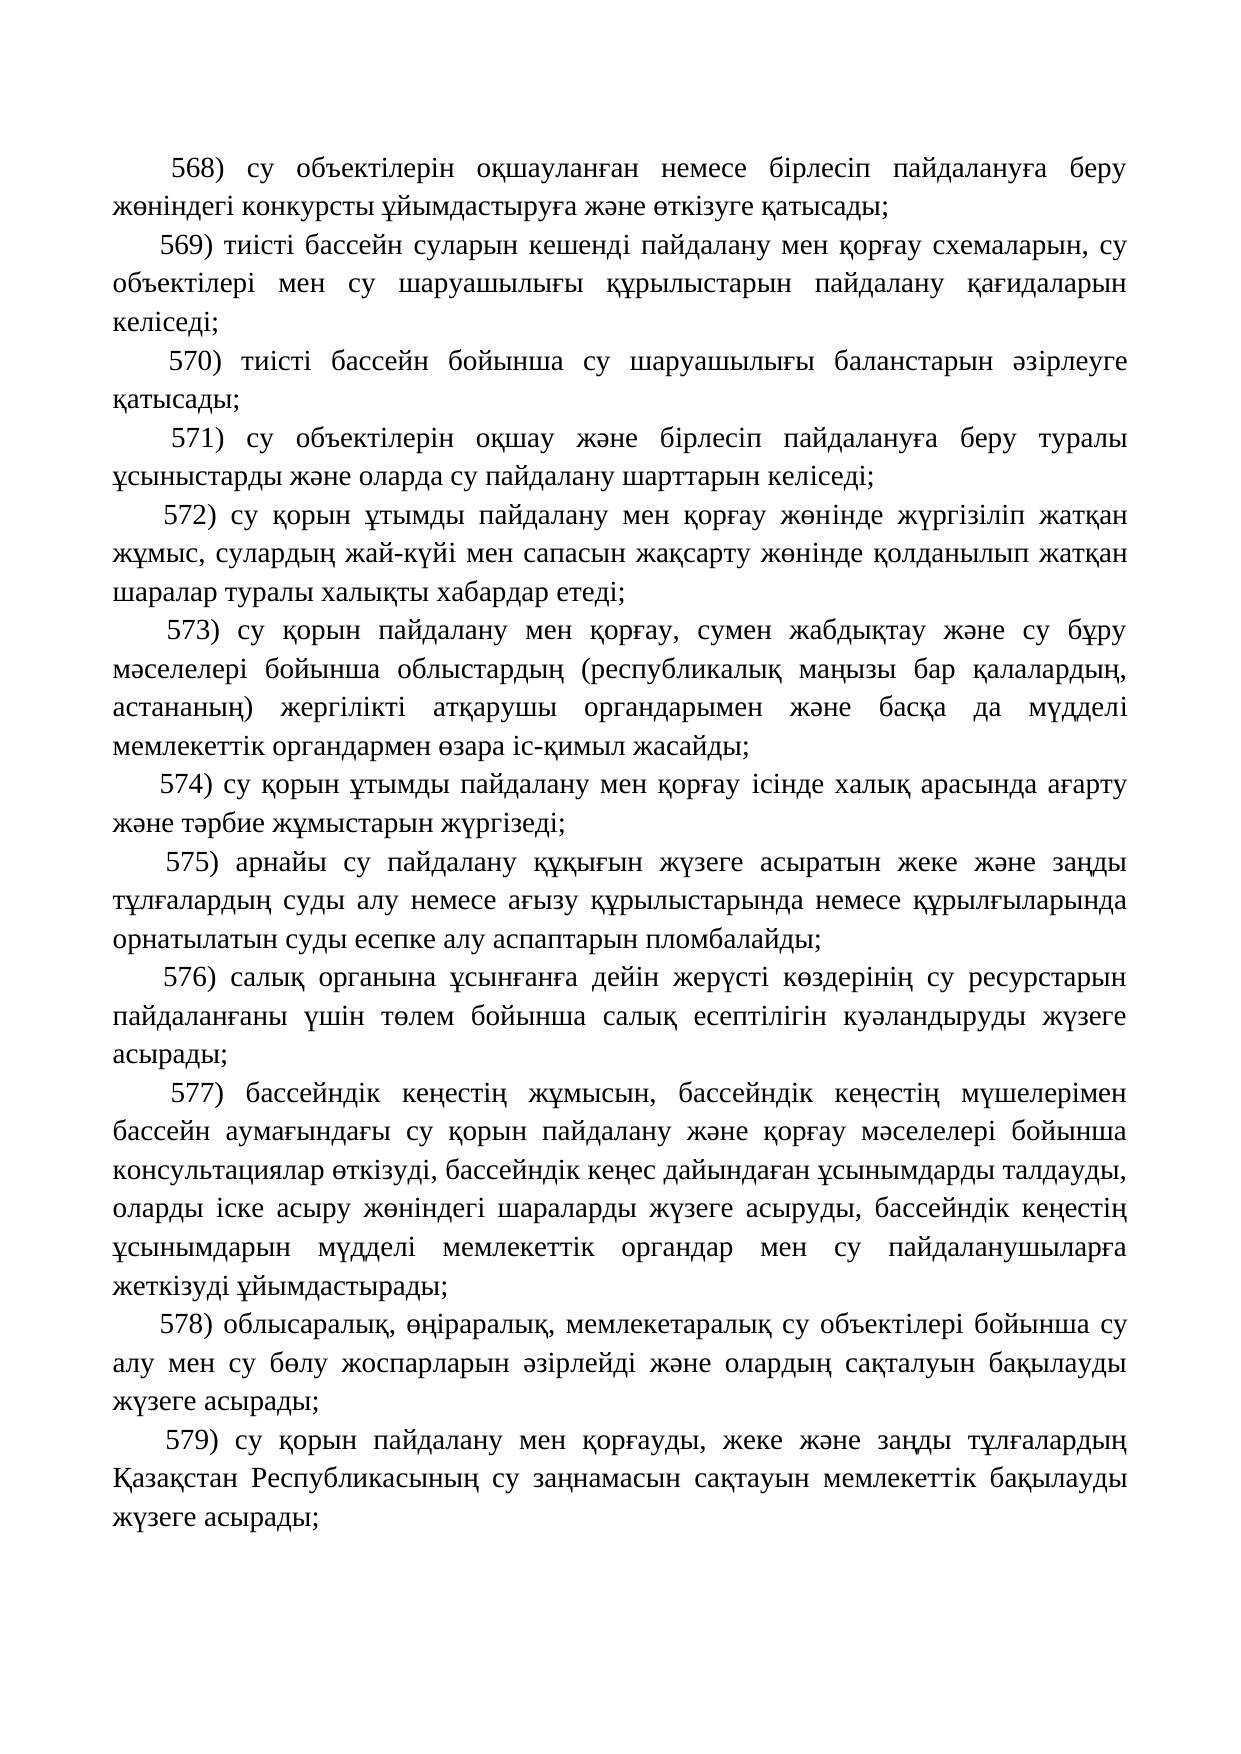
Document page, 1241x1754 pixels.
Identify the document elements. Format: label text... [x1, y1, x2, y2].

text 578) облысаралық, өңіраралық, мемлекетаралық су объектiлерi бойынша су алу мен су бөлу жоспарларын әзірлейді және олардың сақталуын бақылауды жүзеге асырады; [112, 1306, 1128, 1417]
text 568) су объектілерін оқшауланған немесе бірлесіп пайдалануға беру жөніндегі конкурсты ұйымдастыруға және өткізуге қатысады; [112, 150, 1128, 222]
text 573) су қорын пайдалану мен қорғау, сумен жабдықтау және су бұру мәселелерi бойынша облыстардың (республикалық маңызы бар қалалардың, астананың) жергiлiктi атқарушы органдарымен және басқа да мүдделi мемлекеттiк органдармен өзара iс-қимыл жасайды; [112, 612, 1128, 762]
text 571) cу объектiлерiн оқшау және бiрлесiп пайдалануға беру туралы ұсыныстарды және оларда су пайдалану шарттарын келiседі; [112, 420, 1128, 492]
text 570) тиiстi бассейн бойынша су шаруашылығы баланстарын әзiрлеуге қатысады; [112, 343, 1128, 415]
text 575) арнайы су пайдалану құқығын жүзеге асыратын жеке және заңды тұлғалардың суды алу немесе ағызу құрылыстарында немесе құрылғыларында орнатылатын суды есепке алу аспаптарын пломбалайды; [112, 844, 1128, 954]
text 579) су қорын пайдалану мен қорғауды, жеке және заңды тұлғалардың Қазақстан Республикасының су заңнамасын сақтауын мемлекеттiк бақылауды жүзеге асырады; [112, 1422, 1128, 1532]
text 569) тиiстi бассейн суларын кешендi пайдалану мен қорғау схемаларын, су объектiлерi мен су шаруашылығы құрылыстарын пайдалану қағидаларын келiседі; [112, 227, 1128, 338]
text 574) су қорын ұтымды пайдалану мен қорғау iсiнде халық арасында ағарту және тәрбие жұмыстарын жүргiзеді; [112, 767, 1128, 839]
text 576) салық органына ұсынғанға дейін жерүсті көздерінің су ресурстарын пайдаланғаны үшін төлем бойынша салық есептілігін куәландыруды жүзеге асырады; [112, 959, 1128, 1070]
text 572) су қорын ұтымды пайдалану мен қорғау жөнiнде жүргiзiлiп жатқан жұмыс, сулардың жай-күйi мен сапасын жақсарту жөнiнде қолданылып жатқан шаралар туралы халықты хабардар етеді; [112, 497, 1128, 607]
text 577) бассейндік кеңестің жұмысын, бассейндік кеңестің мүшелерімен бассейн аумағындағы су қорын пайдалану және қорғау мәселелері бойынша консультациялар өткізуді, бассейндік кеңес дайындаған ұсынымдарды талдауды, оларды іске асыру жөніндегі шараларды жүзеге асыруды, бассейндік кеңестің ұсынымдарын мүдделі мемлекеттік органдар мен су пайдаланушыларға жеткізуді ұйымдастырады; [112, 1075, 1128, 1301]
